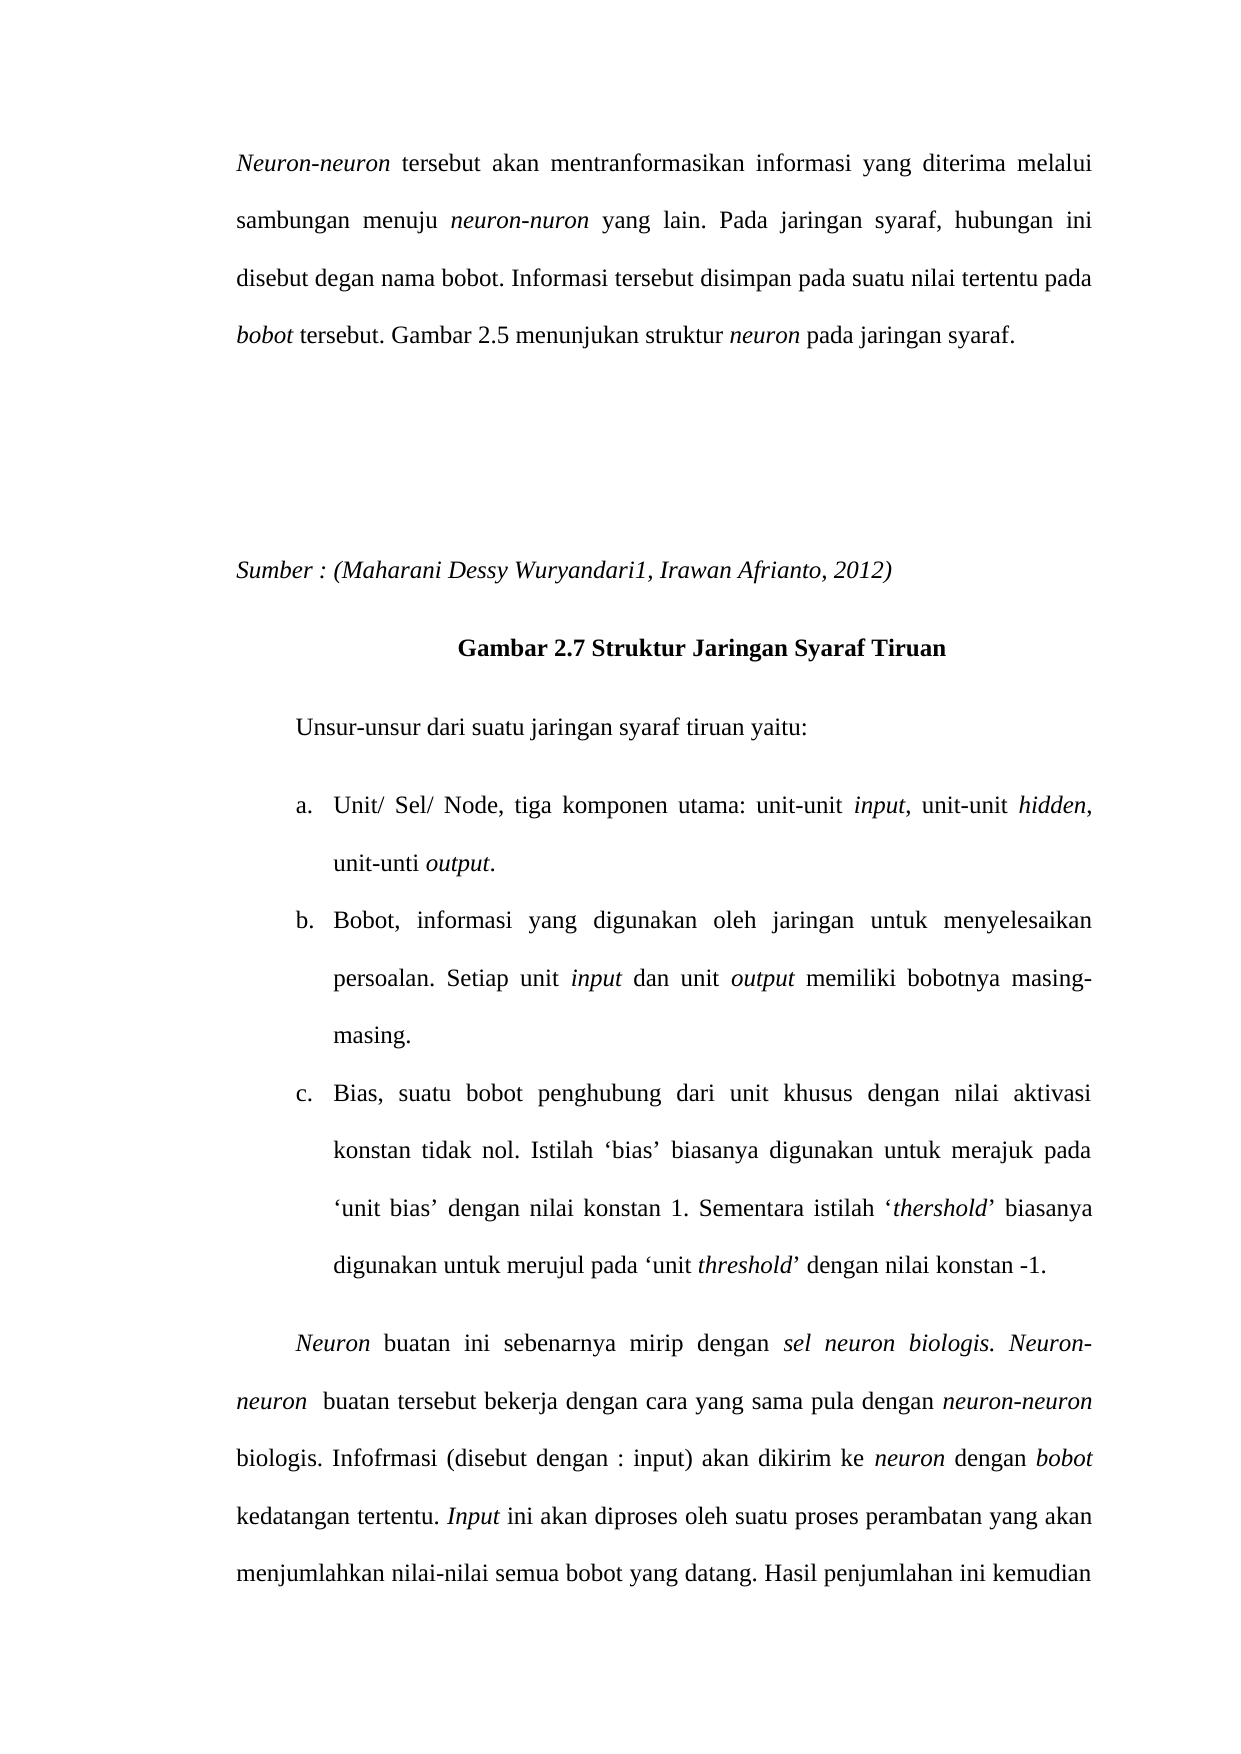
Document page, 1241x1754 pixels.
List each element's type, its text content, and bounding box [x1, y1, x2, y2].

list Bias, suatu bobot penghubung dari unit khusus dengan nilai aktivasi konstan tidak nol. Istilah ‘bias’ biasanya digunakan untuk merajuk pada ‘unit bias’ dengan nilai konstan 1. Sementara istilah ‘thershold’ biasanya digunakan untuk merujul pada ‘unit threshold’ dengan nilai konstan -1. [296, 1078, 1092, 1279]
list Bobot, informasi yang digunakan oleh jaringan untuk menyelesaikan persoalan. Setiap unit input dan unit output memiliki bobotnya masing-masing. [296, 905, 1092, 1049]
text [236, 1328, 1092, 1587]
list Gambar 2.7 Struktur Jaringan Syaraf Tiruan [311, 633, 1092, 662]
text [236, 148, 1092, 349]
text Sumber : (Maharani Dessy Wuryandari1, Irawan Afrianto, 2012) [236, 555, 1092, 584]
text Unsur-unsur dari suatu jaringan syaraf tiruan yaitu: [236, 712, 1092, 741]
list Unit/ Sel/ Node, tiga komponen utama: unit-unit input, unit-unit hidden, unit-unti output. [296, 790, 1092, 876]
